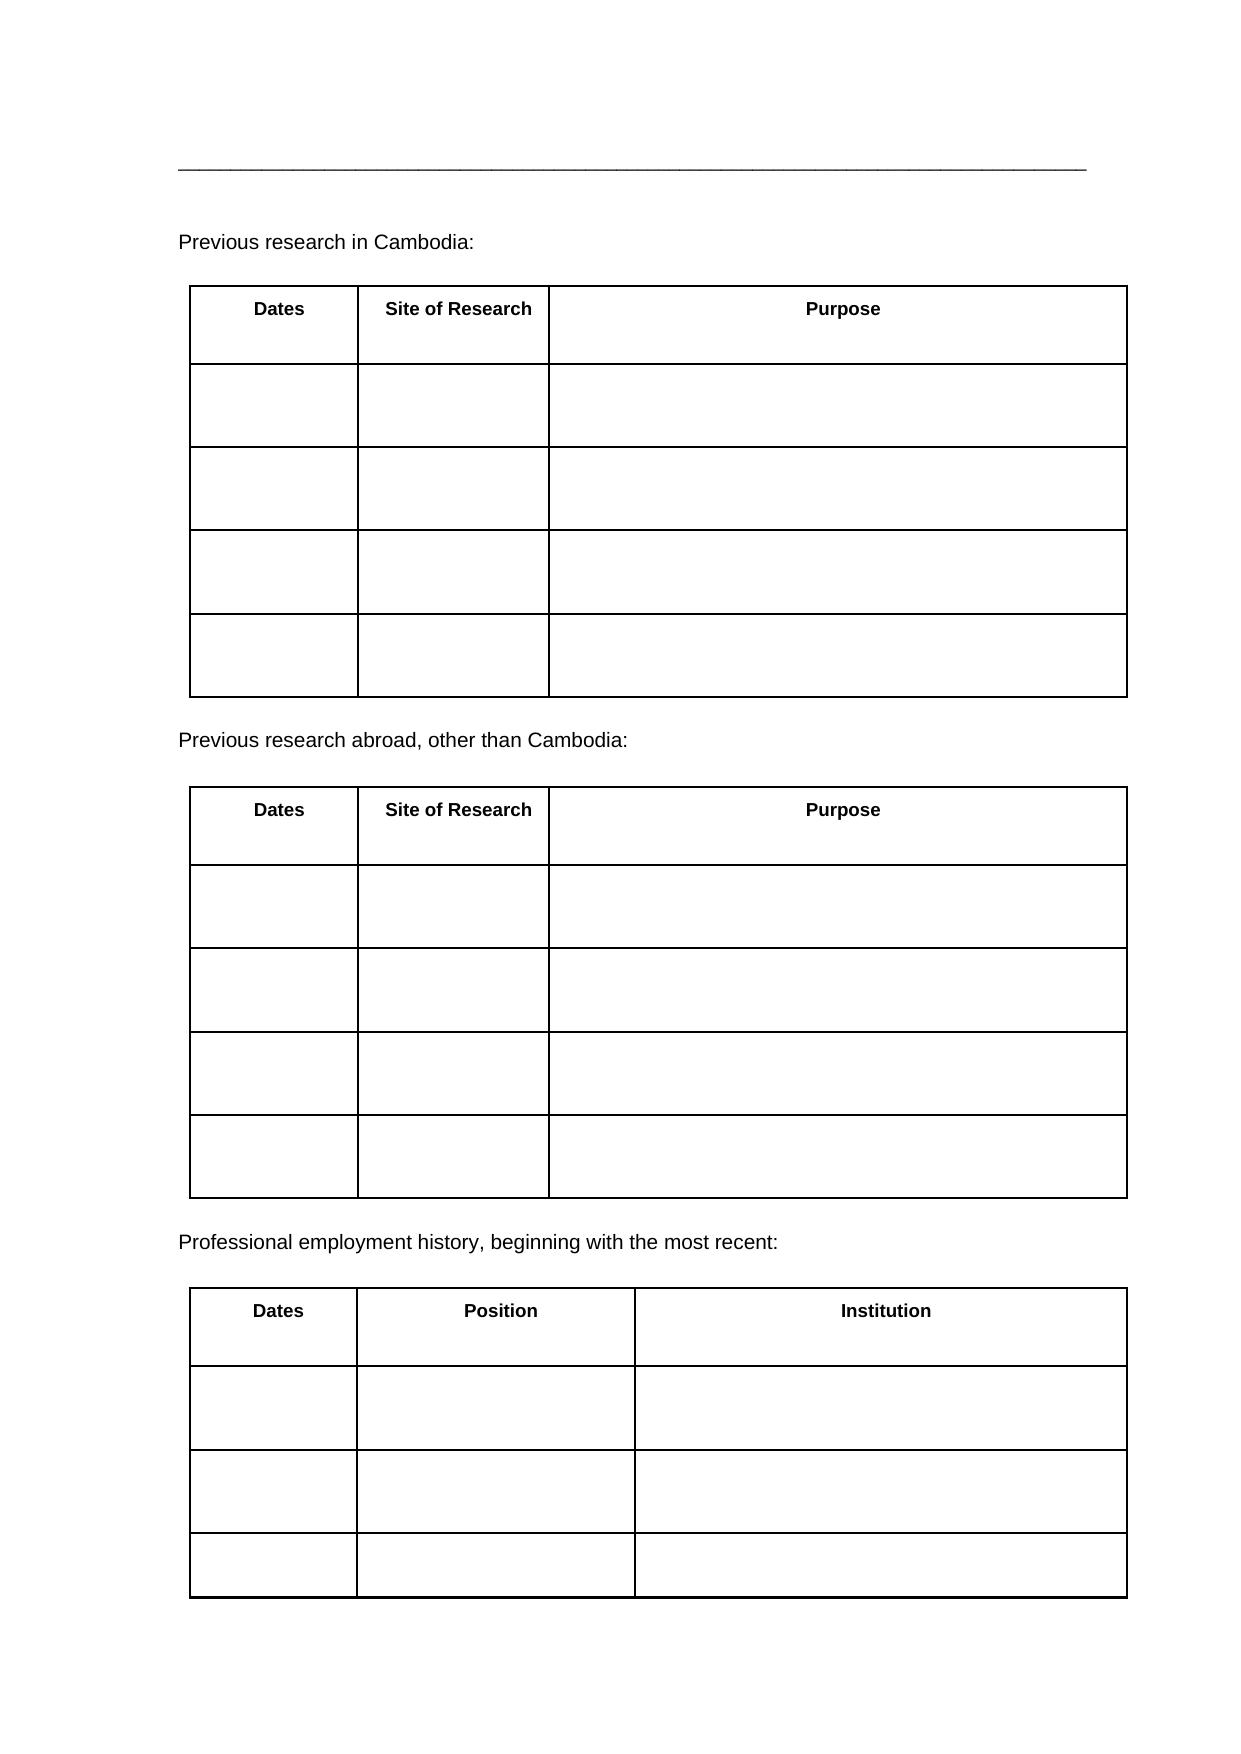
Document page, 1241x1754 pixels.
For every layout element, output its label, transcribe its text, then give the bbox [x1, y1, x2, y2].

table_header Dates [191, 287, 357, 363]
table_cell [358, 1367, 634, 1448]
table_cell [191, 1033, 357, 1114]
table_cell [191, 866, 357, 947]
table_cell [550, 448, 1126, 529]
table_cell [358, 1534, 634, 1596]
table_cell [636, 1534, 1126, 1596]
text Previous research in Cambodia: [178, 230, 1090, 254]
table_cell [191, 365, 357, 446]
table_cell [191, 1367, 356, 1448]
table_cell [550, 531, 1126, 613]
table_cell [636, 1367, 1126, 1448]
table_cell [191, 1451, 356, 1532]
table_cell [550, 1116, 1126, 1197]
table_cell [550, 866, 1126, 947]
text Professional employment history, beginning with the most recent: [178, 1229, 1090, 1253]
table_cell [358, 1451, 634, 1532]
table_cell [359, 866, 548, 947]
table_cell [550, 365, 1126, 446]
table_cell [359, 1033, 548, 1114]
table_cell [550, 949, 1126, 1031]
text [178, 150, 1090, 172]
table_cell [191, 1534, 356, 1596]
text Previous research abroad, other than Cambodia: [178, 728, 1090, 752]
table_cell [191, 1116, 357, 1197]
table_header Position [358, 1289, 634, 1365]
table_cell [359, 949, 548, 1031]
table_cell [359, 615, 548, 696]
table_cell [550, 615, 1126, 696]
table_cell [550, 1033, 1126, 1114]
table_cell [359, 1116, 548, 1197]
table_header Dates [191, 788, 357, 864]
table_header Institution [636, 1289, 1126, 1365]
table_header Site of Research [359, 287, 548, 363]
table_header Site of Research [359, 788, 548, 864]
table_cell [359, 448, 548, 529]
table_cell [359, 531, 548, 613]
table_cell [191, 949, 357, 1031]
table_header Dates [191, 1289, 356, 1365]
table_cell [191, 531, 357, 613]
table_cell [636, 1451, 1126, 1532]
table_cell [359, 365, 548, 446]
table_header Purpose [550, 287, 1126, 363]
table_header Purpose [550, 788, 1126, 864]
table_cell [191, 615, 357, 696]
table_cell [191, 448, 357, 529]
